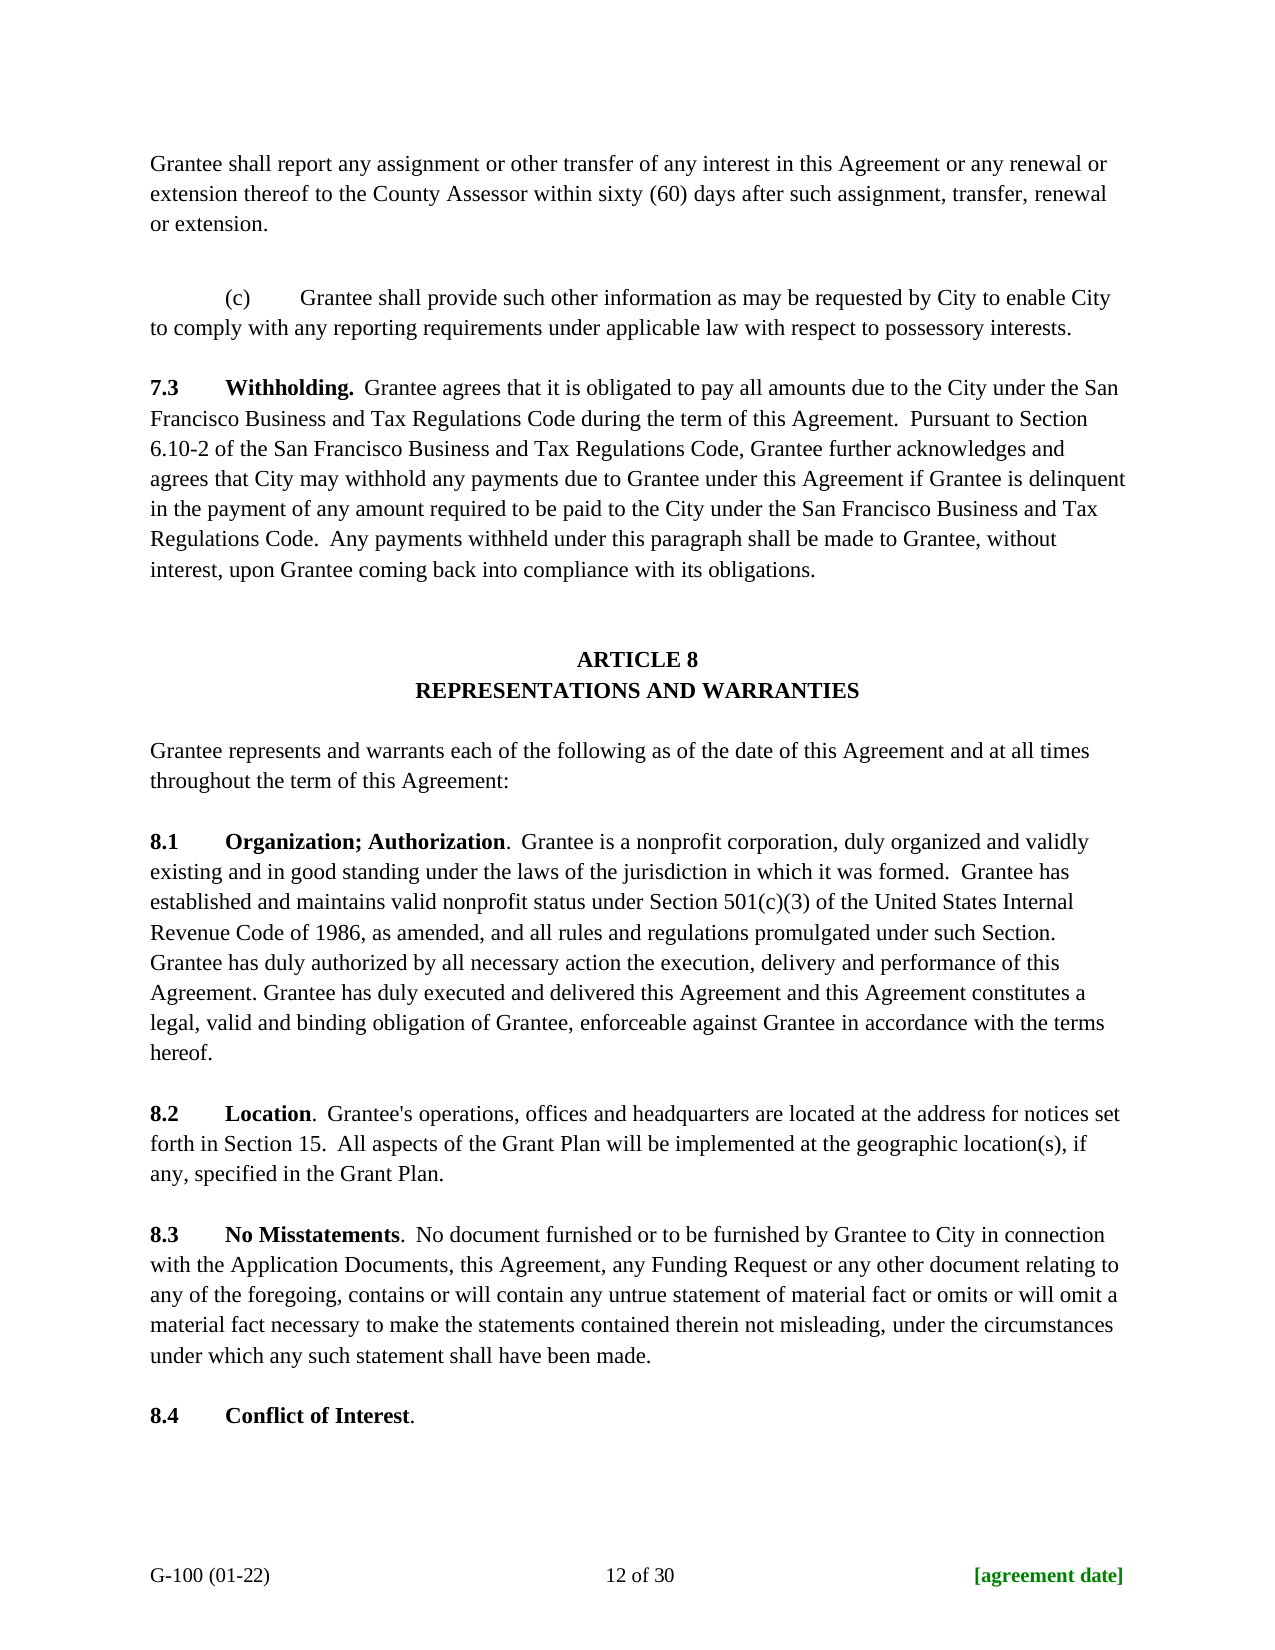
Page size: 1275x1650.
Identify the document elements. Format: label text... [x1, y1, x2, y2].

text Grantee represents and warrants each of the following as of the date of this Agreement and at all times throughout the term of this Agreement: [150, 737, 1160, 794]
subtitle ARTICLE 8 REPRESENTATIONS AND WARRANTIES [415, 646, 915, 703]
list Withholding. Grantee agrees that it is obligated to pay all amounts due to the City under the San Francisco Business and Tax Regulations Code during the term of this Agreement. Pursuant to Section 6.10-2 of the San Francisco Business and Tax Regulations Code, Grantee further acknowledges and agrees that City may withhold any payments due to Grantee under this Agreement if Grantee is delinquent in the payment of any amount required to be paid to the City under the San Francisco Business and Tax Regulations Code. Any payments withheld under this paragraph shall be made to Grantee, without interest, upon Grantee coming back into compliance with its obligations. [150, 374, 1125, 582]
list Location. Grantee's operations, offices and headquarters are located at the address for notices set forth in Section 15. All aspects of the Grant Plan will be implemented at the geographic location(s), if any, specified in the Grant Plan. [150, 1100, 1122, 1187]
subtitle Conflict of Interest. [150, 1402, 1160, 1428]
list Organization; Authorization. Grantee is a nonprofit corporation, duly organized and validly existing and in good standing under the laws of the jurisdiction in which it was formed. Grantee has established and maintains valid nonprofit status under Section 501(c)(3) of the United States Internal Revenue Code of 1986, as amended, and all rules and regulations promulgated under such Section. Grantee has duly authorized by all necessary action the execution, delivery and performance of this Agreement. Grantee has duly executed and delivered this Agreement and this Agreement constitutes a legal, valid and binding obligation of Grantee, enforceable against Grantee in accordance with the terms hereof. [150, 828, 1106, 1066]
text Grantee shall report any assignment or other transfer of any interest in this Agreement or any renewal or extension thereof to the County Assessor within sixty (60) days after such assignment, transfer, renewal or extension. [150, 150, 1107, 237]
list No Misstatements. No document furnished or to be furnished by Grantee to City in connection with the Application Documents, this Agreement, any Funding Request or any other document relating to any of the foregoing, contains or will contain any untrue statement of material fact or omits or will omit a material fact necessary to make the statements contained therein not misleading, under the circumstances under which any such statement shall have been made. [150, 1221, 1120, 1368]
list Grantee shall provide such other information as may be requested by City to enable City to comply with any reporting requirements under applicable law with respect to possessory interests. [150, 283, 1111, 340]
